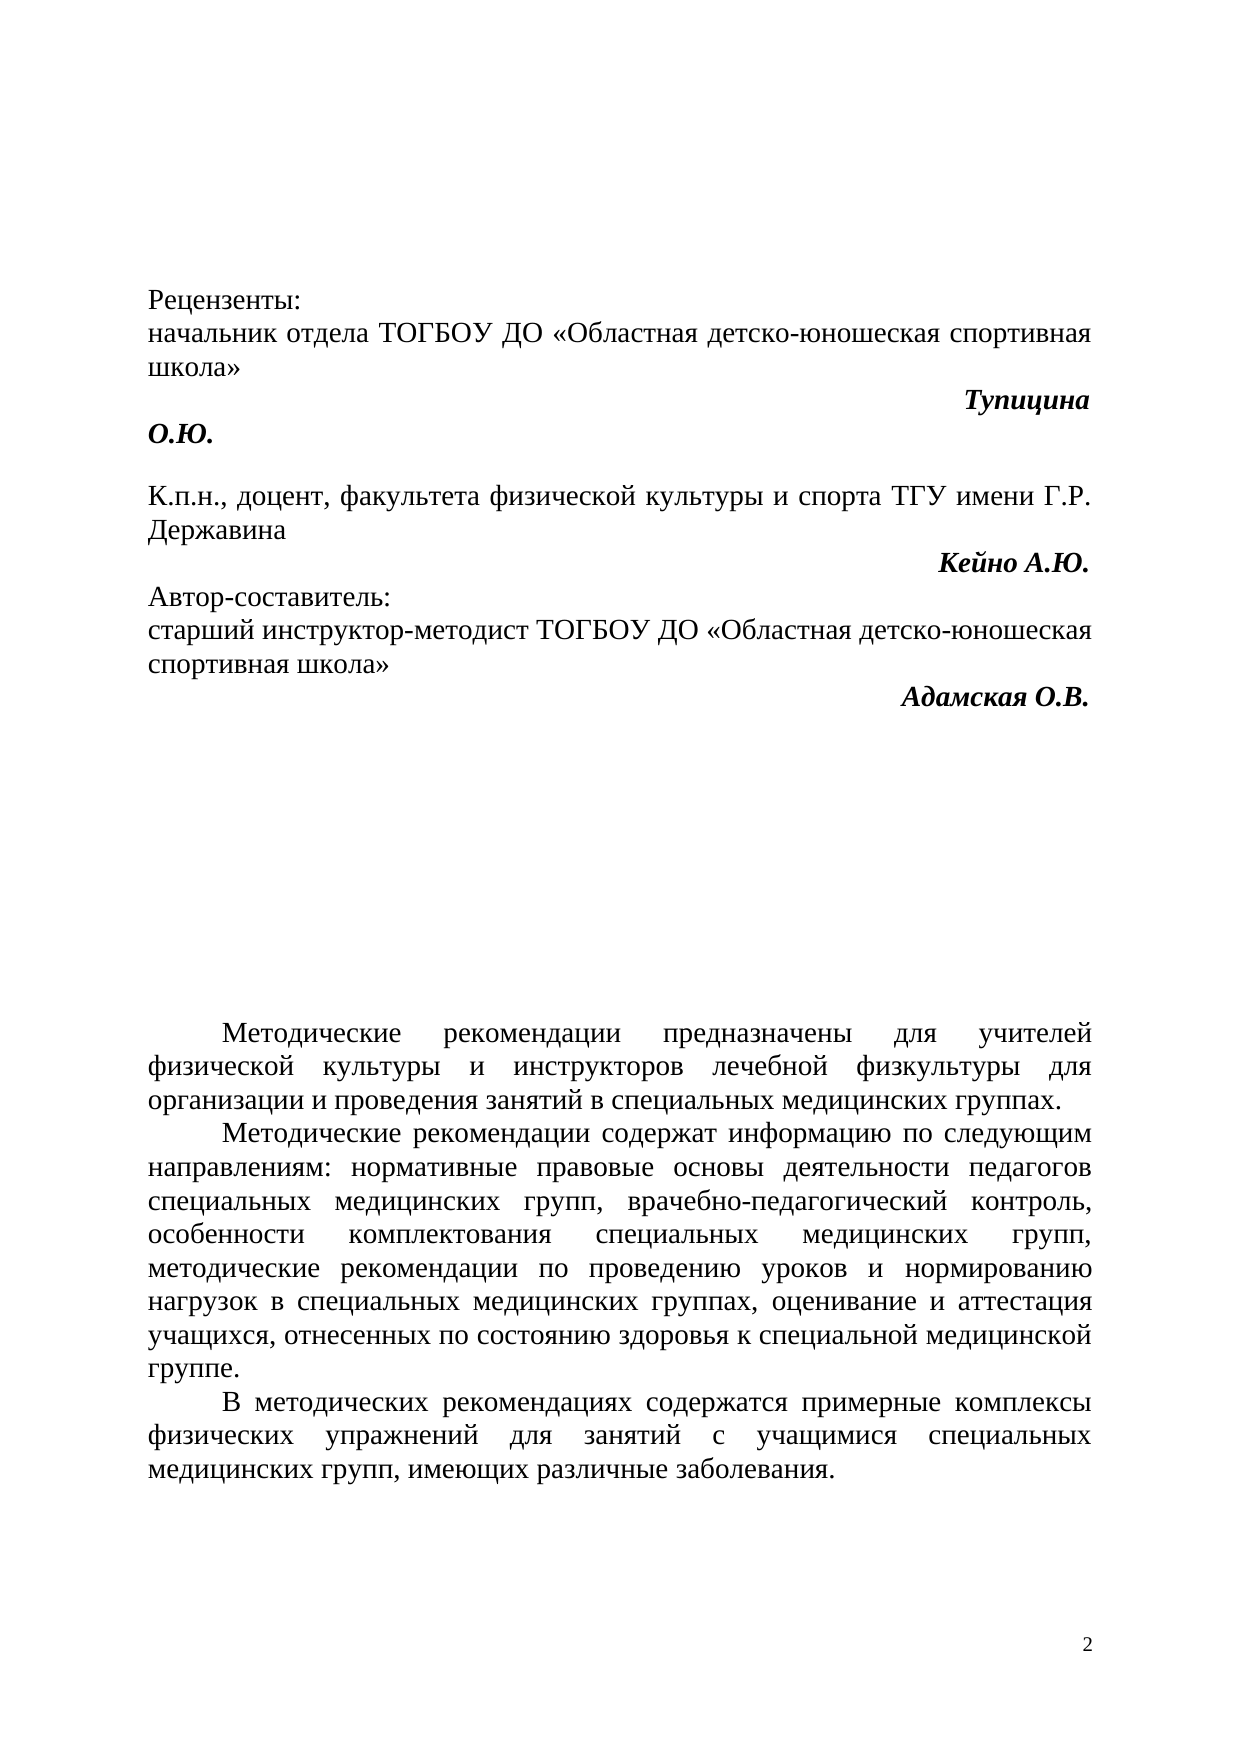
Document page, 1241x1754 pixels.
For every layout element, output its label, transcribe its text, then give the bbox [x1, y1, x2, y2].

text Адамская О.В. [148, 679, 1092, 713]
text Кейно А.Ю. [148, 545, 1092, 579]
text Рецензенты: [148, 282, 1092, 315]
text В методических рекомендациях содержатся примерные комплексы физических упражнений для занятий с учащимися специальных медицинских групп, имеющих различные заболевания. [148, 1384, 1092, 1484]
text Методические рекомендации предназначены для учителей физической культуры и инструкторов лечебной физкультуры для организации и проведения занятий в специальных медицинских группах. [148, 1015, 1092, 1116]
text начальник отдела ТОГБОУ ДО «Областная детско-юношеская спортивная школа» [148, 315, 1092, 382]
text К.п.н., доцент, факультета физической культуры и спорта ТГУ имени Г.Р. Державина [148, 478, 1092, 545]
text Автор-составитель: [148, 579, 1092, 612]
text старший инструктор-методист ТОГБОУ ДО «Областная детско-юношеская спортивная школа» [148, 612, 1092, 679]
text Методические рекомендации содержат информацию по следующим направлениям: нормативные правовые основы деятельности педагогов специальных медицинских групп, врачебно-педагогический контроль, особенности комплектования специальных медицинских групп, методические рекомендации по проведению уроков и нормированию нагрузок в специальных медицинских группах, оценивание и аттестация учащихся, отнесенных по состоянию здоровья к специальной медицинской группе. [148, 1116, 1092, 1384]
text Тупицина О.Ю. [148, 382, 1092, 449]
